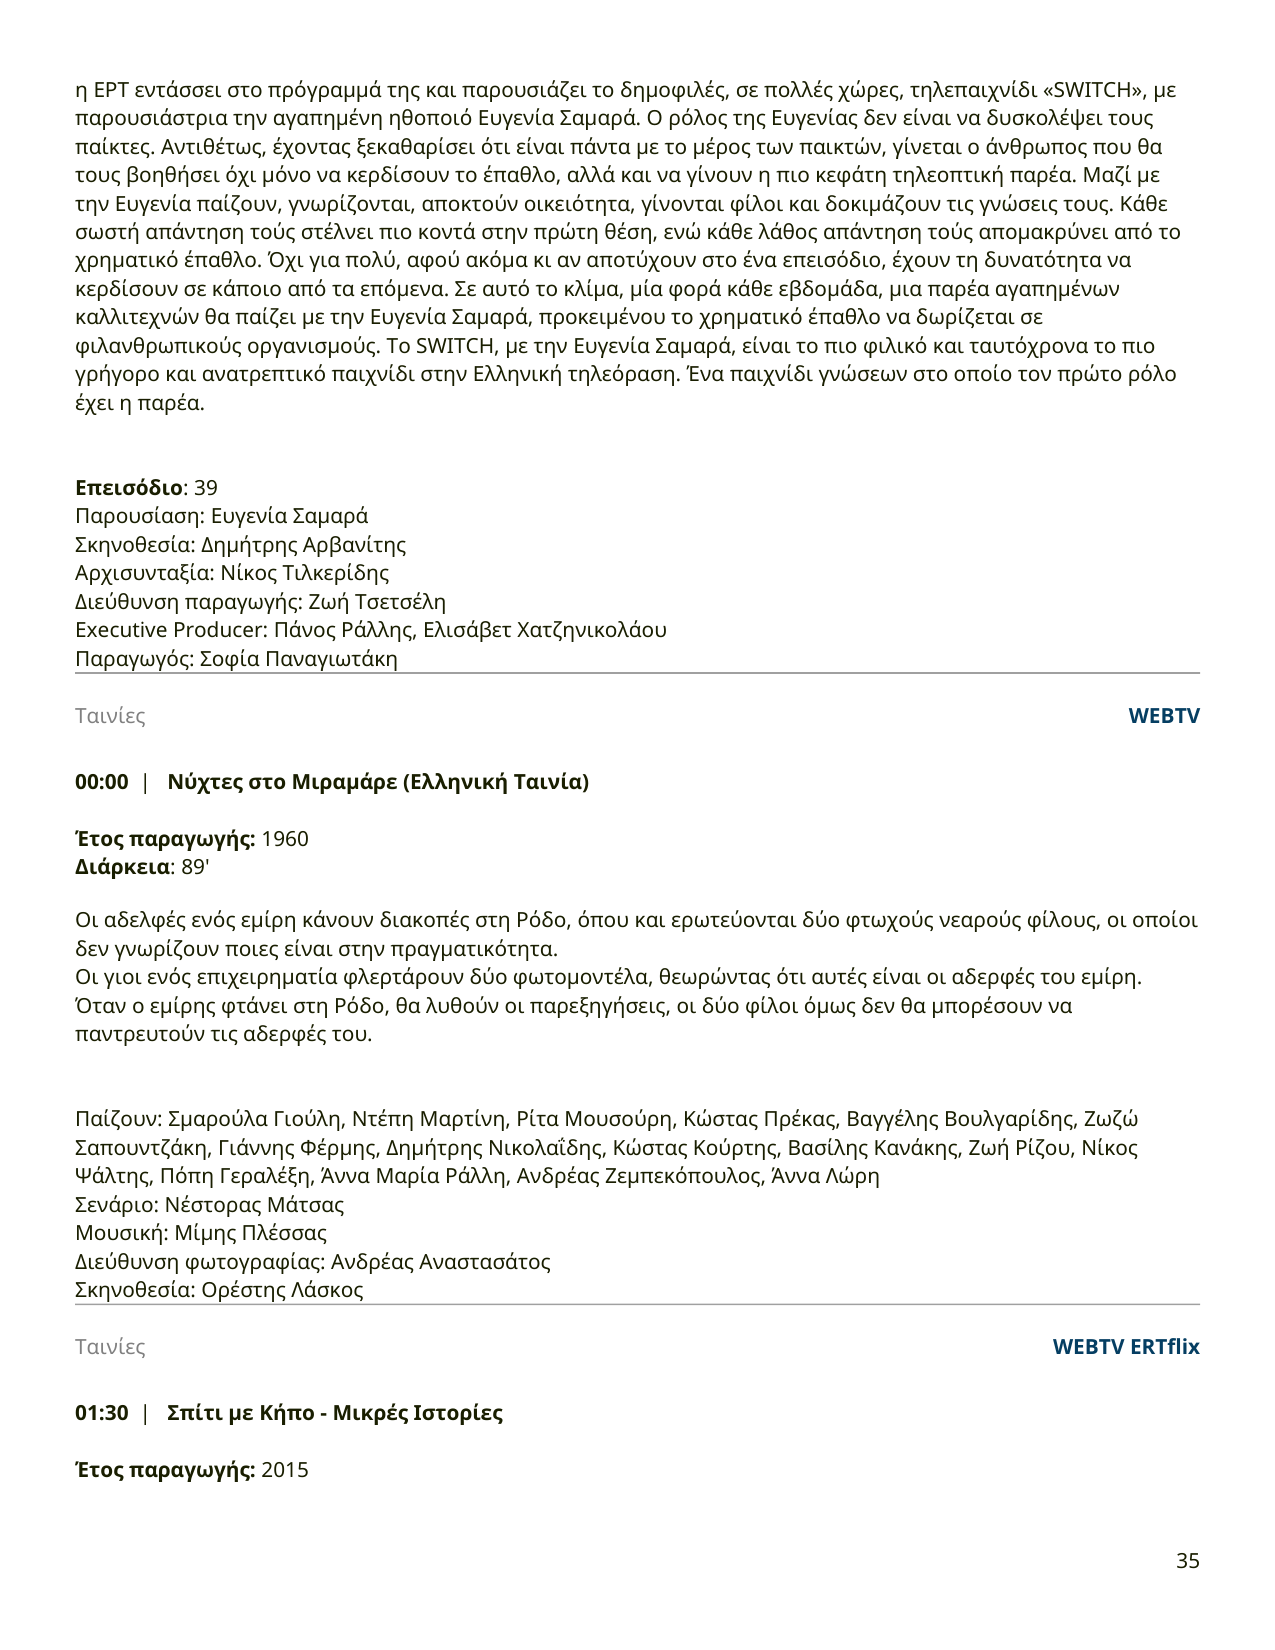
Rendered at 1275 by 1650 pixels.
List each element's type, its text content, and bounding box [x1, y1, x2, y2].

text Παίζουν: Σμαρούλα Γιούλη, Ντέπη Μαρτίνη, Ρίτα Μουσούρη, Κώστας Πρέκας, Βαγγέλης Βουλγαρίδης, Ζωζώ Σαπουντζάκη, Γιάννης Φέρμης, Δημήτρης Νικολαΐδης, Κώστας Κούρτης, Βασίλης Κανάκης, Ζωή Ρίζου, Νίκος Ψάλτης, Πόπη Γεραλέξη, Άννα Μαρία Ράλλη, Ανδρέας Ζεμπεκόπουλος, Άννα Λώρη Σενάριο: Νέστορας Μάτσας Μουσική: Μίμης Πλέσσας Διεύθυνση φωτογραφίας: Ανδρέας Αναστασάτος Σκηνοθεσία: Ορέστης Λάσκος [75, 1048, 1200, 1303]
text 01:30 | Σπίτι με Κήπο - Μικρές Ιστορίες Έτος παραγωγής: 2015 [75, 1361, 1200, 1483]
table_header Ταινίες [75, 701, 637, 729]
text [75, 75, 1200, 416]
table_header WEBTV ERTflix [638, 1333, 1200, 1361]
text Οι αδελφές ενός εμίρη κάνουν διακοπές στη Ρόδο, όπου και ερωτεύονται δύο φτωχούς νεαρούς φίλους, οι οποίοι δεν γνωρίζουν ποιες είναι στην πραγματικότητα. Οι γιοι ενός επιχειρηματία φλερτάρουν δύο φωτομοντέλα, θεωρώντας ότι αυτές είναι οι αδερφές του εμίρη. Όταν ο εμίρης φτάνει στη Ρόδο, θα λυθούν οι παρεξηγήσεις, οι δύο φίλοι όμως δεν θα μπορέσουν να παντρευτούν τις αδερφές του. [75, 906, 1200, 1048]
text Eπεισόδιο: 39 Παρουσίαση: Ευγενία Σαμαρά Σκηνοθεσία: Δημήτρης Αρβανίτης Αρχισυνταξία: Νίκος Τιλκερίδης Διεύθυνση παραγωγής: Ζωή Τσετσέλη Executive Producer: Πάνος Ράλλης, Ελισάβετ Χατζηνικολάου Παραγωγός: Σοφία Παναγιωτάκη [75, 416, 1200, 672]
table_header WEBTV [638, 701, 1200, 729]
table_header Ταινίες [75, 1333, 637, 1361]
text 00:00 | Νύχτες στο Μιραμάρε (Ελληνική Ταινία) Έτος παραγωγής: 1960 Διάρκεια: 89' [75, 729, 1200, 881]
